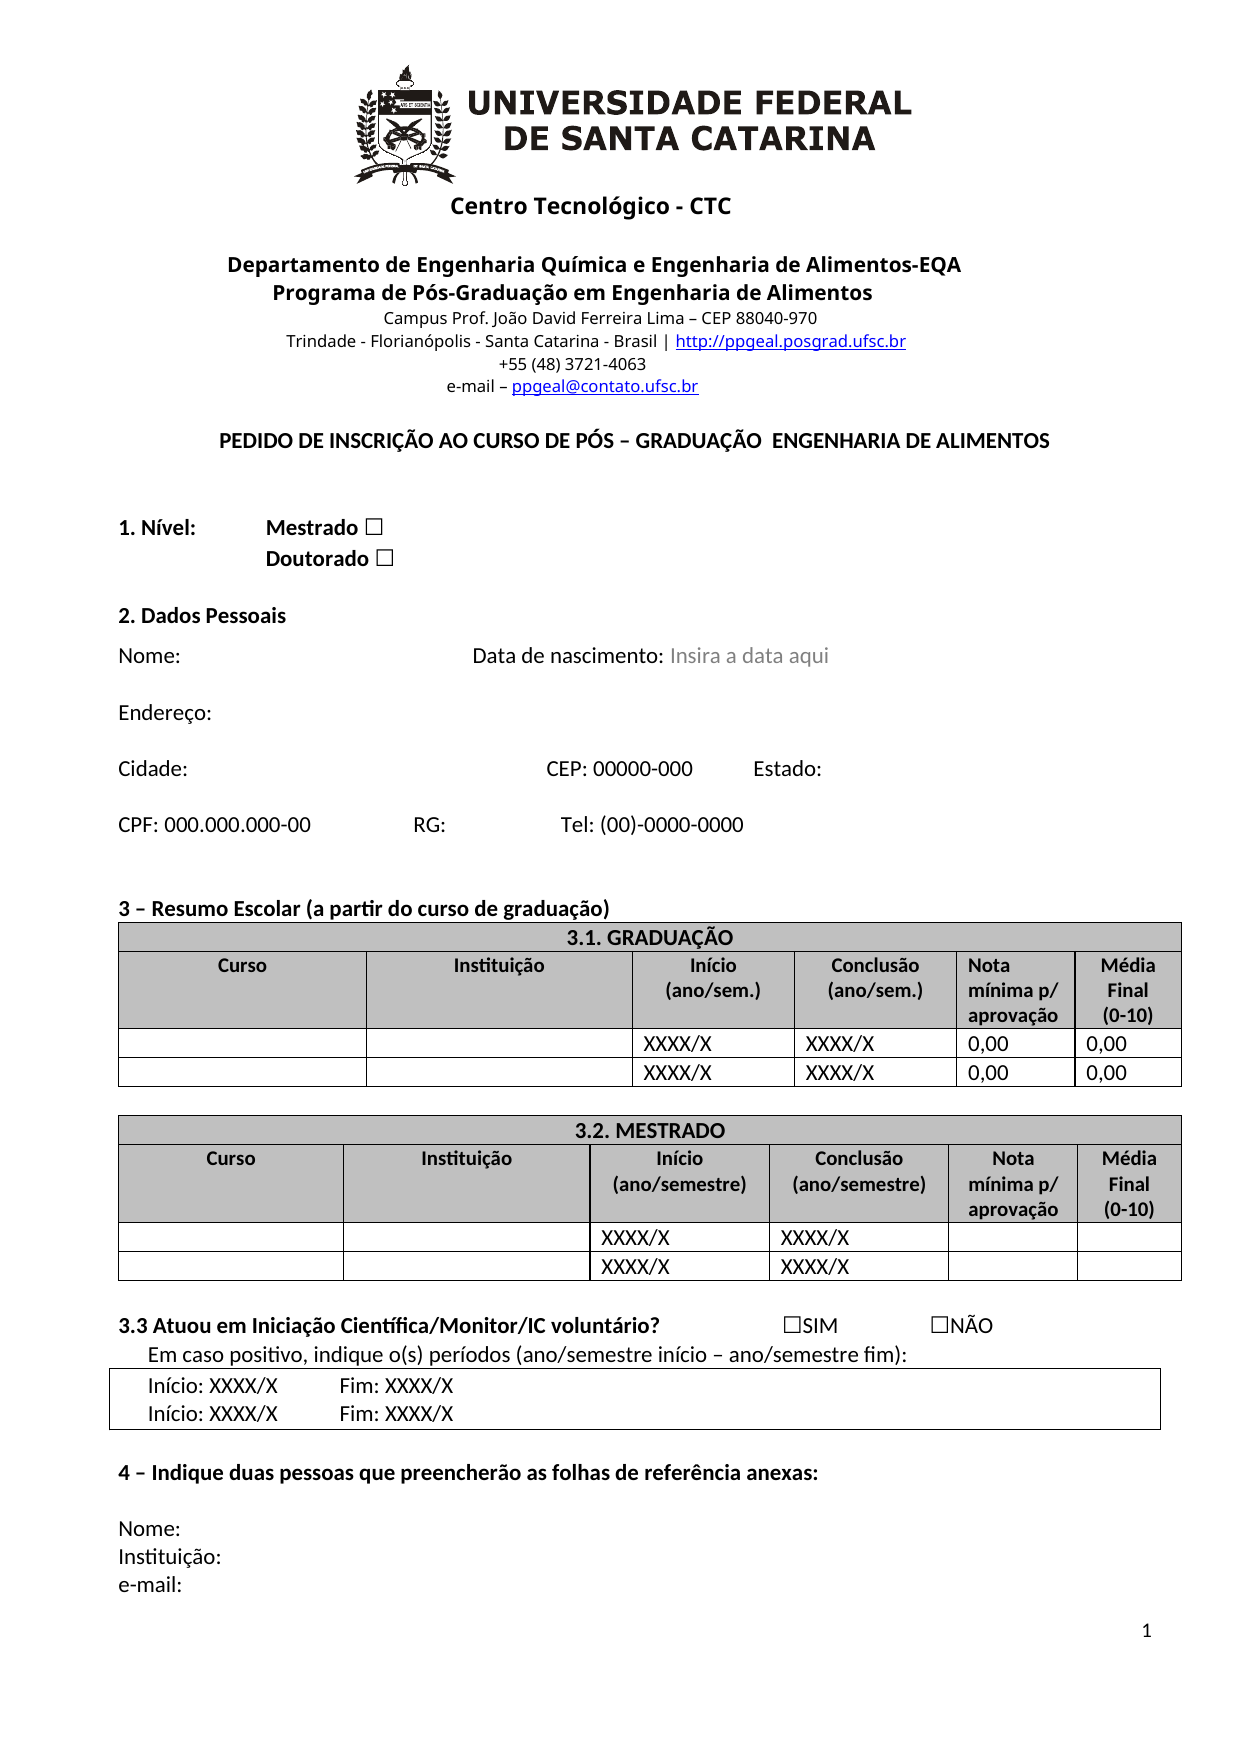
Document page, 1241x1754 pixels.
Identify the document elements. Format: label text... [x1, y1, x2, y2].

table_cell 0,00 [957, 1058, 1074, 1086]
table_header 3.2. MESTRADO [119, 1116, 1181, 1144]
table_cell Curso [119, 952, 366, 1028]
text Nome: Data de nascimento: [118, 642, 1152, 669]
text Início: XXXX/X Fim: XXXX/X [110, 1369, 1160, 1396]
text 3 – Resumo Escolar (a partir do curso de graduação) [118, 894, 1152, 922]
table_cell Nota mínima p/ aprovação [949, 1145, 1077, 1222]
table_cell Conclusão (ano/sem.) [795, 952, 956, 1028]
table_cell [949, 1252, 1077, 1280]
table_cell XXXX/X [795, 1029, 956, 1057]
table_cell Nota mínima p/ aprovação [957, 952, 1074, 1028]
table_cell [344, 1223, 589, 1251]
table_cell XXXX/X [795, 1058, 956, 1086]
table_cell XXXX/X [633, 1029, 794, 1057]
table_cell 0,00 [957, 1029, 1074, 1057]
table_cell [1078, 1223, 1181, 1251]
table_cell Média Final (0-10) [1078, 1145, 1181, 1222]
text Em caso positivo, indique o(s) períodos (ano/semestre início – ano/semestre fim): [148, 1340, 1152, 1368]
text Nome: [118, 1514, 1152, 1542]
table_cell Instituição [367, 952, 632, 1028]
table_cell [119, 1058, 366, 1086]
table_cell Curso [119, 1145, 343, 1222]
text PEDIDO DE INSCRIÇÃO AO CURSO DE PÓS – GRADUAÇÃO ENGENHARIA DE ALIMENTOS [118, 426, 1152, 454]
text Cidade: CEP: 00000-000 Estado: [118, 754, 1152, 782]
text 3.3 Atuou em Iniciação Científica/Monitor/IC voluntário? SIM NÃO [118, 1309, 1152, 1340]
table_cell [119, 1029, 366, 1057]
text 1. Nível: Mestrado [118, 511, 1152, 542]
text 4 – Indique duas pessoas que preencherão as folhas de referência anexas: [118, 1458, 1152, 1486]
table_cell Início (ano/semestre) [591, 1145, 769, 1222]
text e-mail: [118, 1571, 1152, 1598]
table_cell Início (ano/sem.) [633, 952, 794, 1028]
table_cell [949, 1223, 1077, 1251]
table_cell XXXX/X [633, 1058, 794, 1086]
table_cell XXXX/X [770, 1223, 948, 1251]
text Início: XXXX/X Fim: XXXX/X [110, 1396, 1160, 1429]
table_cell [119, 1252, 343, 1280]
table_cell [367, 1029, 632, 1057]
table_cell Média Final (0-10) [1076, 952, 1181, 1028]
text CPF: 000.000.000-00 RG: Tel: (00)-0000-0000 [118, 810, 1152, 838]
table_cell Instituição [344, 1145, 589, 1222]
text Instituição: [118, 1542, 1152, 1571]
table_cell [1078, 1252, 1181, 1280]
table_cell [119, 1223, 343, 1251]
table_cell XXXX/X [770, 1252, 948, 1280]
table_header 3.1. GRADUAÇÃO [119, 923, 1181, 951]
table_cell [344, 1252, 589, 1280]
text 2. Dados Pessoais [118, 601, 1152, 629]
table_cell 0,00 [1076, 1029, 1181, 1057]
table_cell [367, 1058, 632, 1086]
table_cell XXXX/X [591, 1223, 769, 1251]
text Doutorado [192, 542, 1152, 573]
text Endereço: [118, 698, 1152, 726]
table_cell Conclusão (ano/semestre) [770, 1145, 948, 1222]
table_cell 0,00 [1076, 1058, 1181, 1086]
table_cell XXXX/X [591, 1252, 769, 1280]
